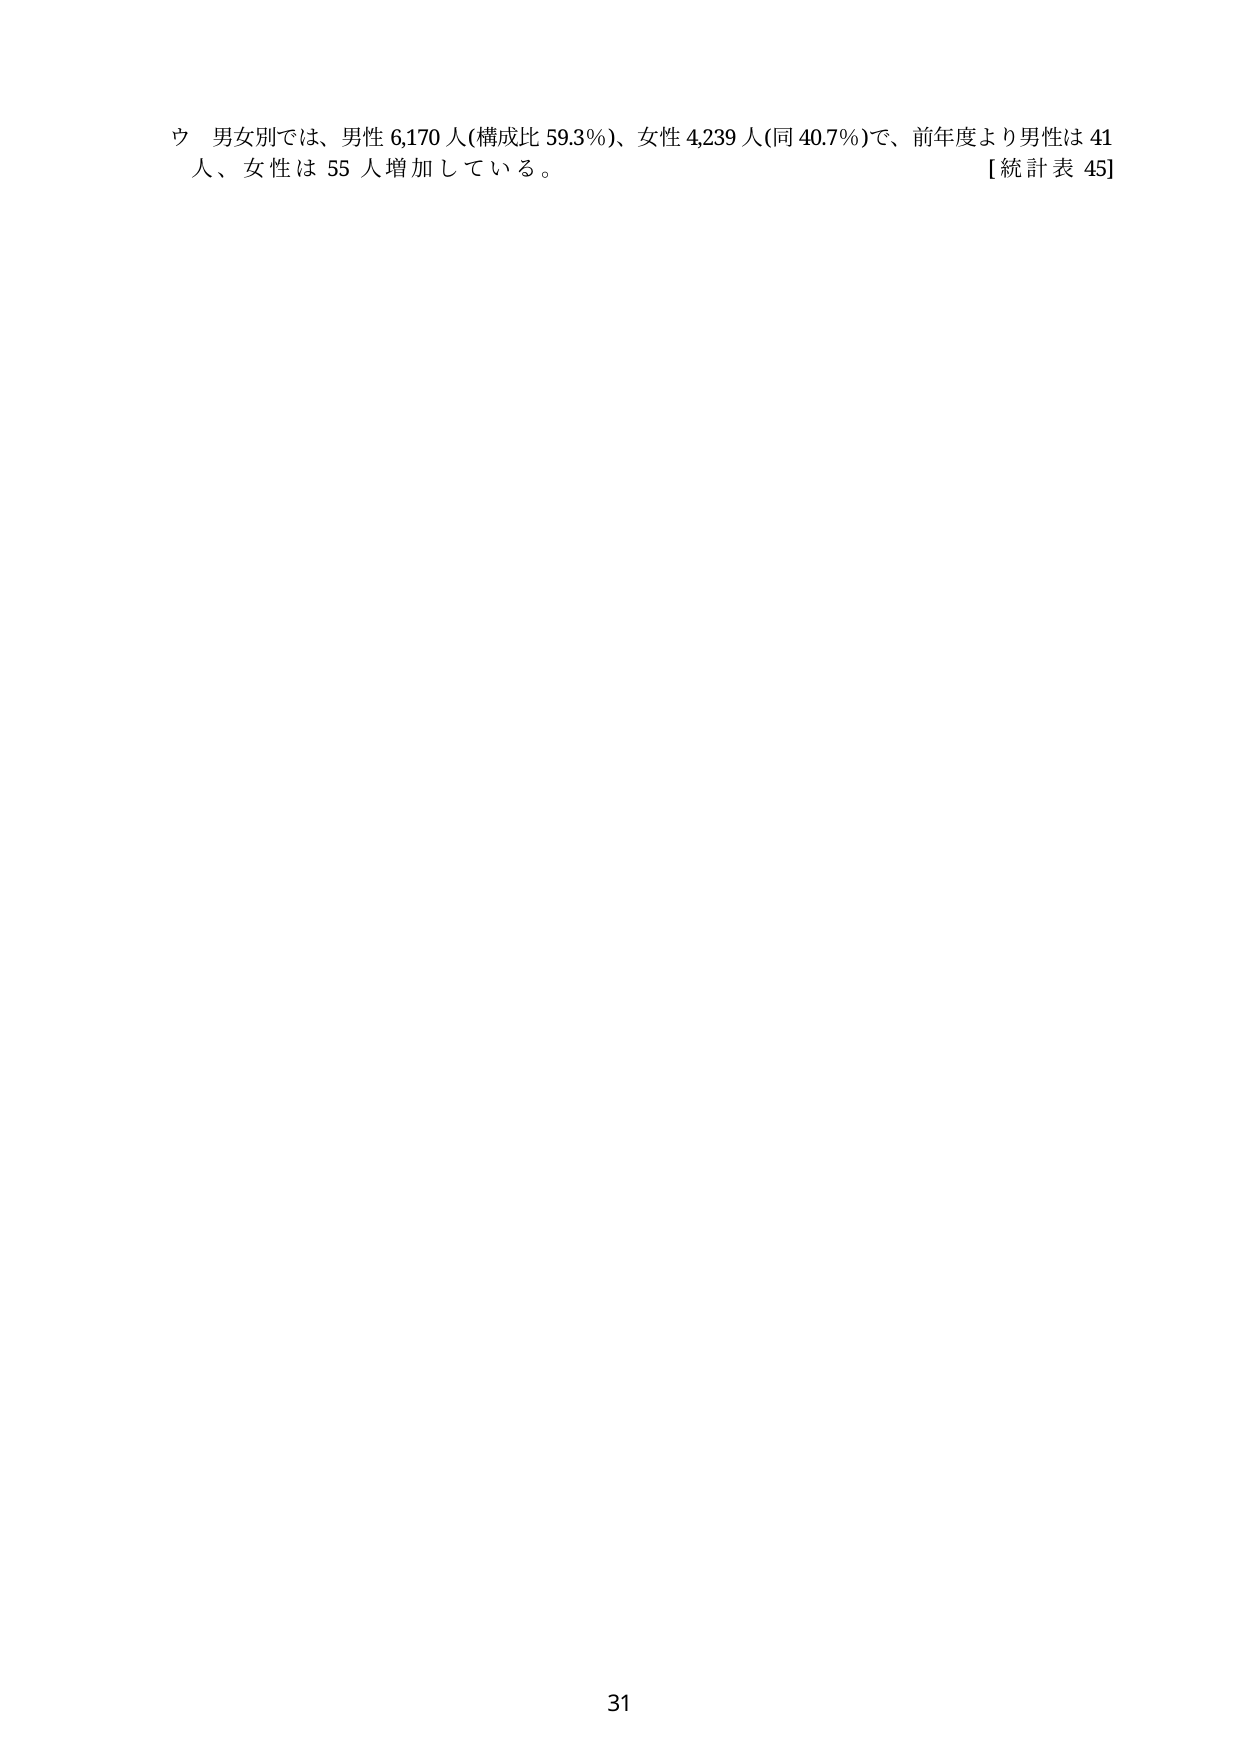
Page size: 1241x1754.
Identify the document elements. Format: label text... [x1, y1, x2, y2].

text ウ 男女別では、男性6,170人(構成比59.3％)、女性4,239人(同40.7％)で、前年度より男性は41人、女性は55人増加している。 [統計表45] [169, 120, 1116, 183]
